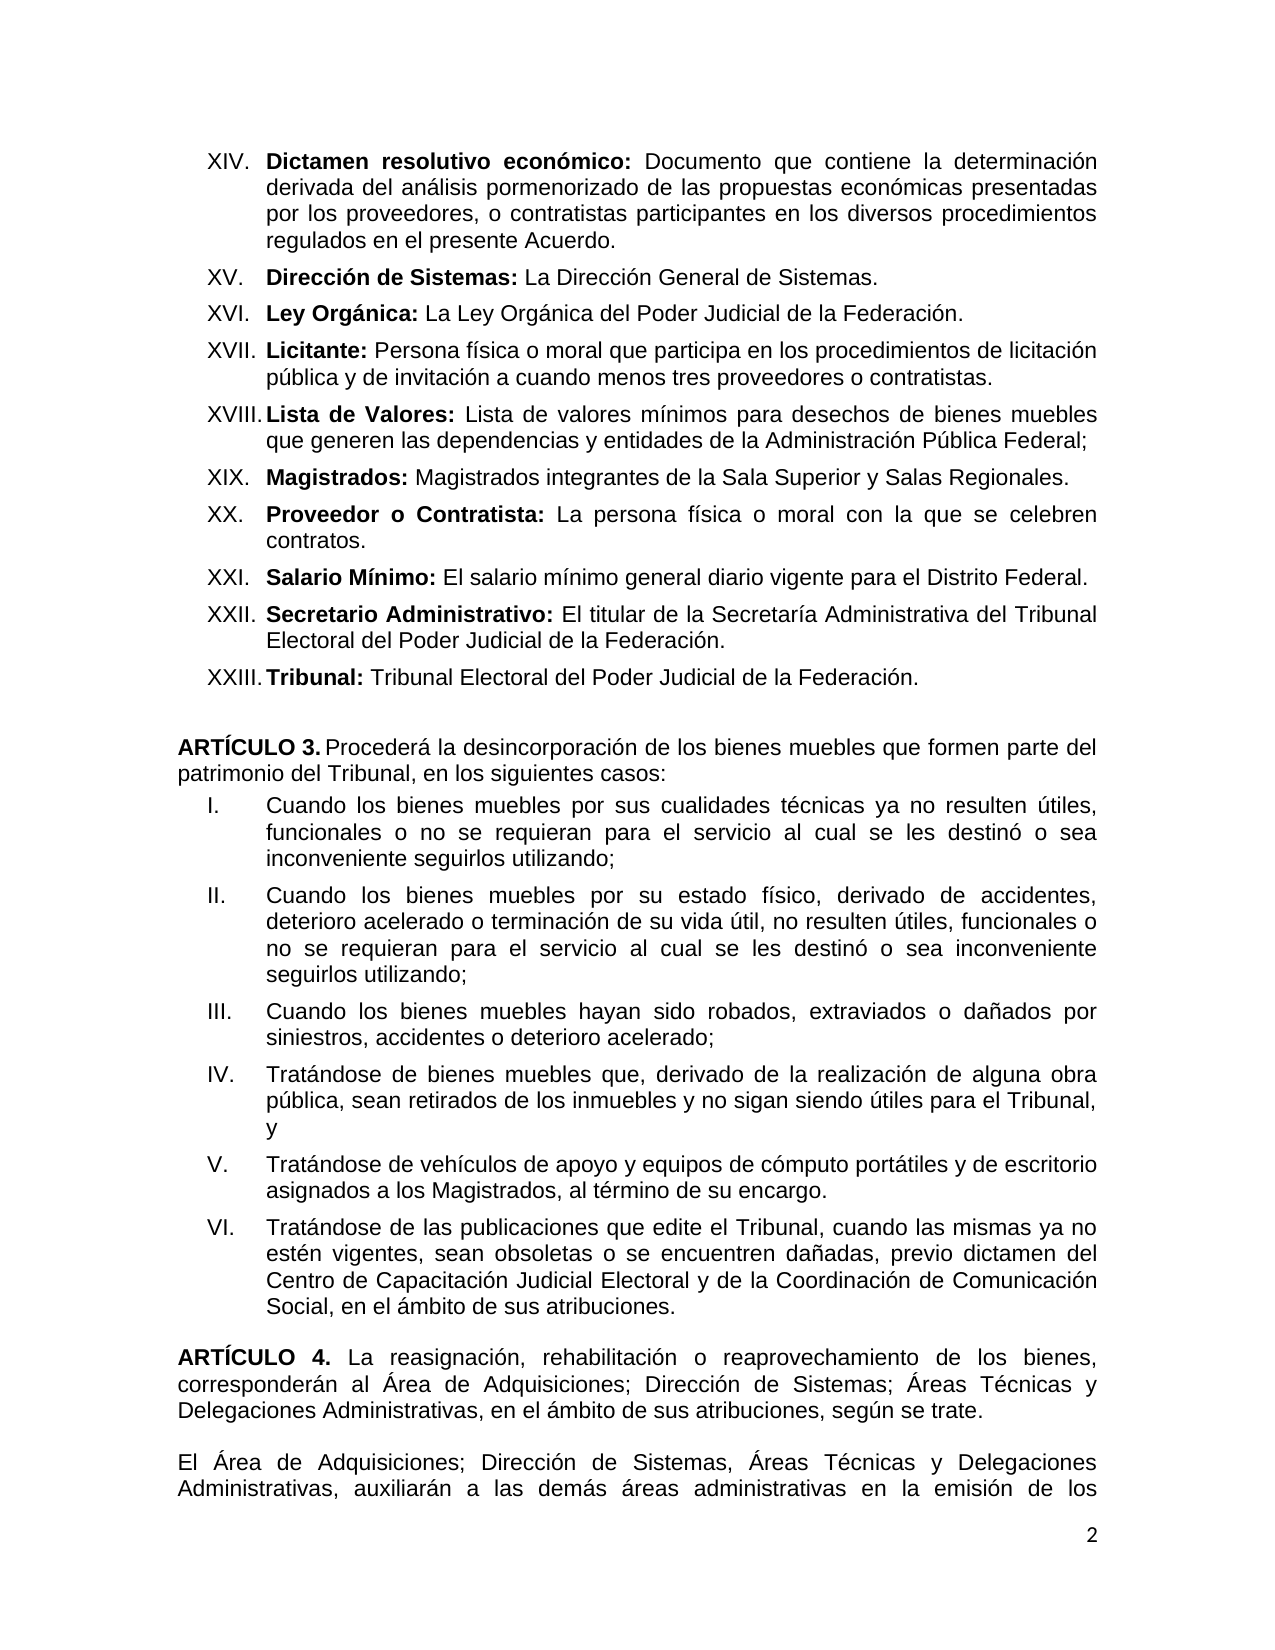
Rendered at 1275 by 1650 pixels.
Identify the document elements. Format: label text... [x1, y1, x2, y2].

list Salario Mínimo: El salario mínimo general diario vigente para el Distrito Federal. [207, 564, 1098, 590]
list Licitante: Persona física o moral que participa en los procedimientos de licitación pública y de invitación a cuando menos tres proveedores o contratistas. [207, 337, 1098, 390]
list Cuando los bienes muebles por sus cualidades técnicas ya no resulten útiles, funcionales o no se requieran para el servicio al cual se les destinó o sea inconveniente seguirlos utilizando; [207, 792, 1098, 871]
list Dirección de Sistemas: La Dirección General de Sistemas. [207, 263, 1098, 290]
list Proveedor o Contratista: La persona física o moral con la que se celebren contratos. [207, 501, 1098, 553]
list Secretario Administrativo: El titular de la Secretaría Administrativa del Tribunal Electoral del Poder Judicial de la Federación. [207, 601, 1098, 653]
list Tratándose de las publicaciones que edite el Tribunal, cuando las mismas ya no estén vigentes, sean obsoletas o se encuentren dañadas, previo dictamen del Centro de Capacitación Judicial Electoral y de la Coordinación de Comunicación Social, en el ámbito de sus atribuciones. [207, 1214, 1098, 1319]
list Tratándose de bienes muebles que, derivado de la realización de alguna obra pública, sean retirados de los inmuebles y no sigan siendo útiles para el Tribunal, y [207, 1061, 1098, 1140]
list Cuando los bienes muebles por su estado físico, derivado de accidentes, deterioro acelerado o terminación de su vida útil, no resulten útiles, funcionales o no se requieran para el servicio al cual se les destinó o sea inconveniente seguirlos utilizando; [207, 882, 1098, 987]
text ARTÍCULO 4. La reasignación, rehabilitación o reaprovechamiento de los bienes, corresponderán al Área de Adquisiciones; Dirección de Sistemas; Áreas Técnicas y Delegaciones Administrativas, en el ámbito de sus atribuciones, según se trate. [177, 1344, 1098, 1423]
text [177, 1448, 1098, 1501]
list Dictamen resolutivo económico: Documento que contiene la determinación derivada del análisis pormenorizado de las propuestas económicas presentadas por los proveedores, o contratistas participantes en los diversos procedimientos regulados en el presente Acuerdo. [207, 148, 1098, 253]
list Ley Orgánica: La Ley Orgánica del Poder Judicial de la Federación. [207, 300, 1098, 327]
list Tribunal: Tribunal Electoral del Poder Judicial de la Federación. [207, 664, 1098, 690]
list Lista de Valores: Lista de valores mínimos para desechos de bienes muebles que generen las dependencias y entidades de la Administración Pública Federal; [207, 401, 1098, 453]
list Tratándose de vehículos de apoyo y equipos de cómputo portátiles y de escritorio asignados a los Magistrados, al término de su encargo. [207, 1151, 1098, 1203]
list Cuando los bienes muebles hayan sido robados, extraviados o dañados por siniestros, accidentes o deterioro acelerado; [207, 998, 1098, 1051]
text ARTÍCULO 3. Procederá la desincorporación de los bienes muebles que formen parte del patrimonio del Tribunal, en los siguientes casos: [177, 733, 1098, 786]
list Magistrados: Magistrados integrantes de la Sala Superior y Salas Regionales. [207, 464, 1098, 490]
